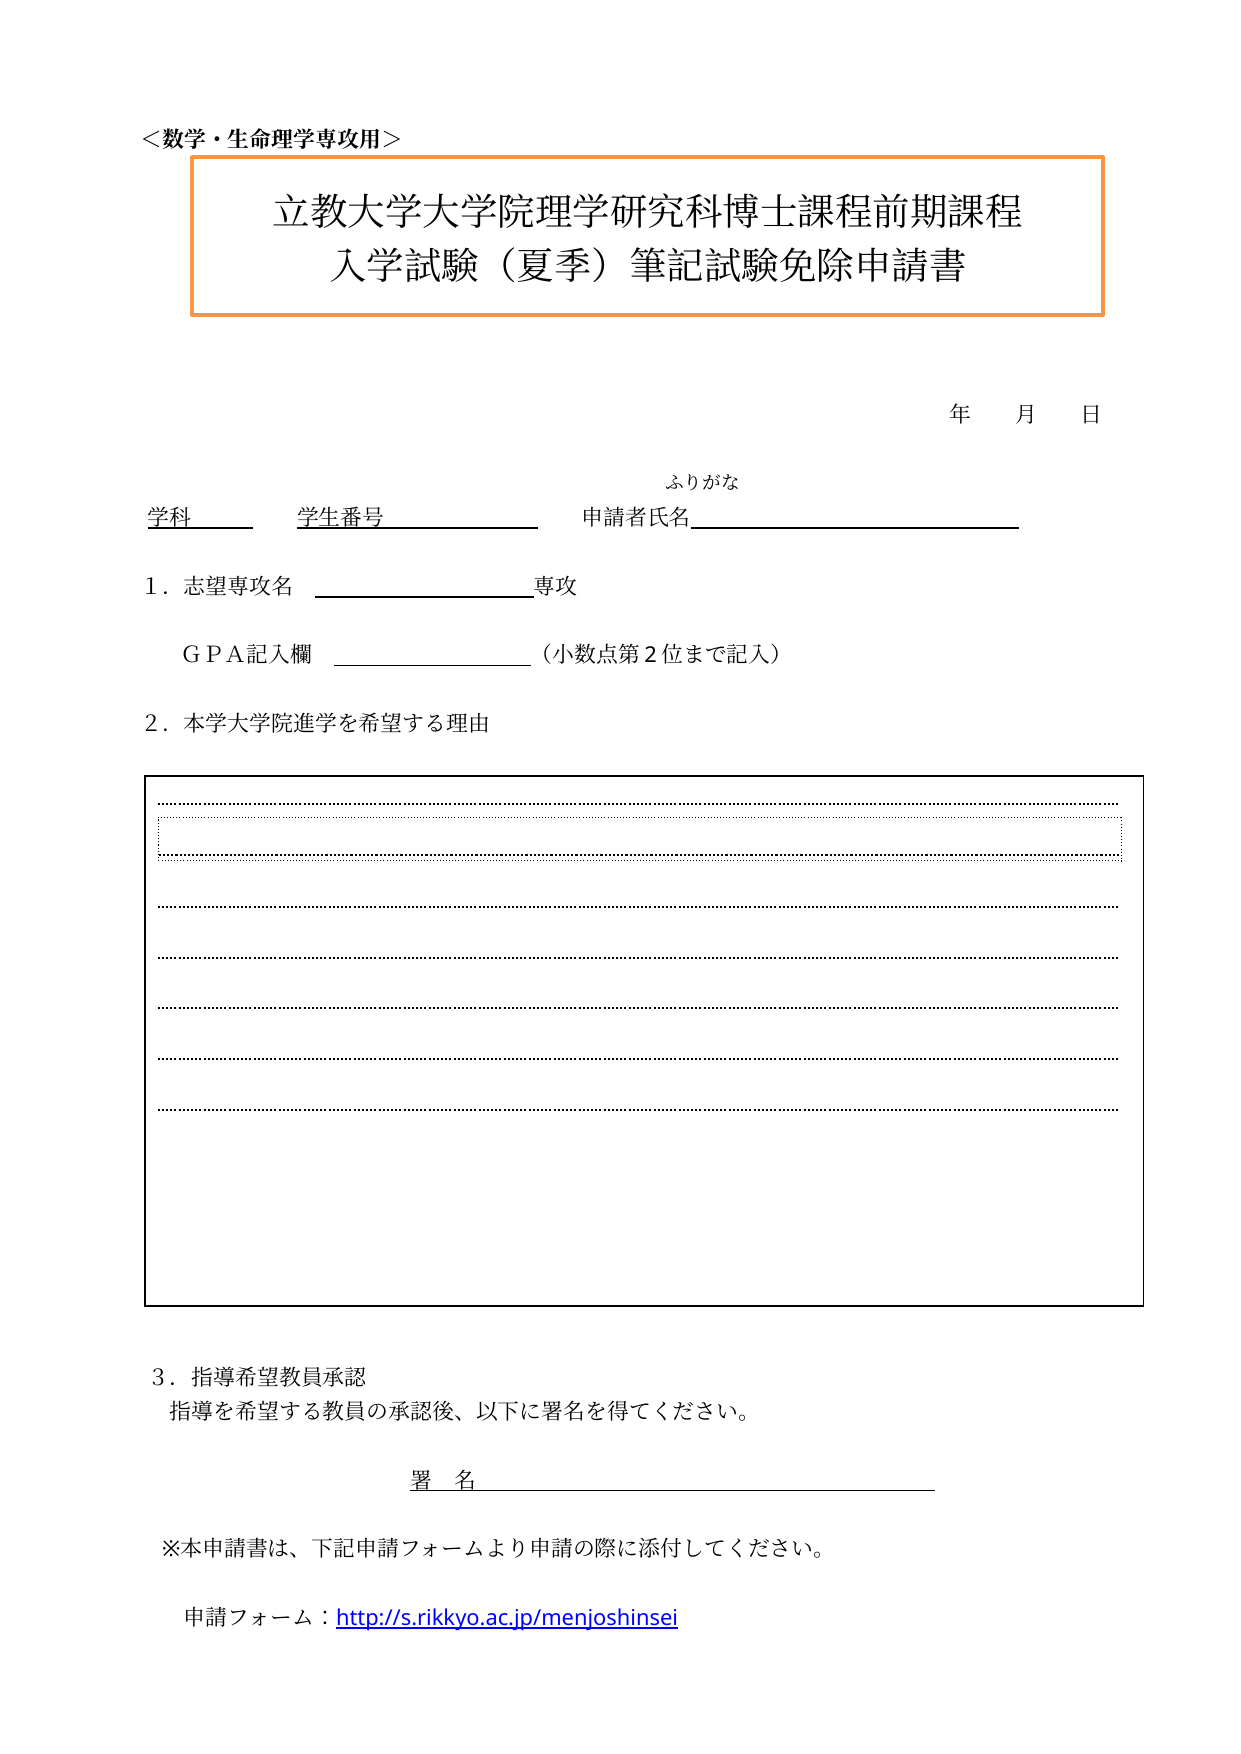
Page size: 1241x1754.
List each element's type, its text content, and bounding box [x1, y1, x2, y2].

text 指導を希望する教員の承認後、以下に署名を得てください。 [118, 1393, 1122, 1427]
text 学科 学生番号 申請者氏名 [118, 499, 1122, 533]
text 年 月 日 [118, 396, 1122, 430]
text ※本申請書は、下記申請フォームより申請の際に添付してください。 [162, 1530, 1122, 1564]
text ２．本学大学院進学を希望する理由 [118, 705, 1122, 739]
text ＧＰＡ記入欄 （小数点第2位まで記入） [118, 636, 1122, 671]
text 署 名 [118, 1461, 1122, 1496]
text １．志望専攻名 専攻 [118, 568, 1122, 602]
text ふりがな [118, 464, 1122, 499]
text ＜数学・生命理学専攻用＞ [118, 121, 1122, 155]
text 申請フォーム：http://s.rikkyo.ac.jp/menjoshinsei [162, 1599, 1122, 1633]
text ３．指導希望教員承認 [118, 1358, 1122, 1393]
